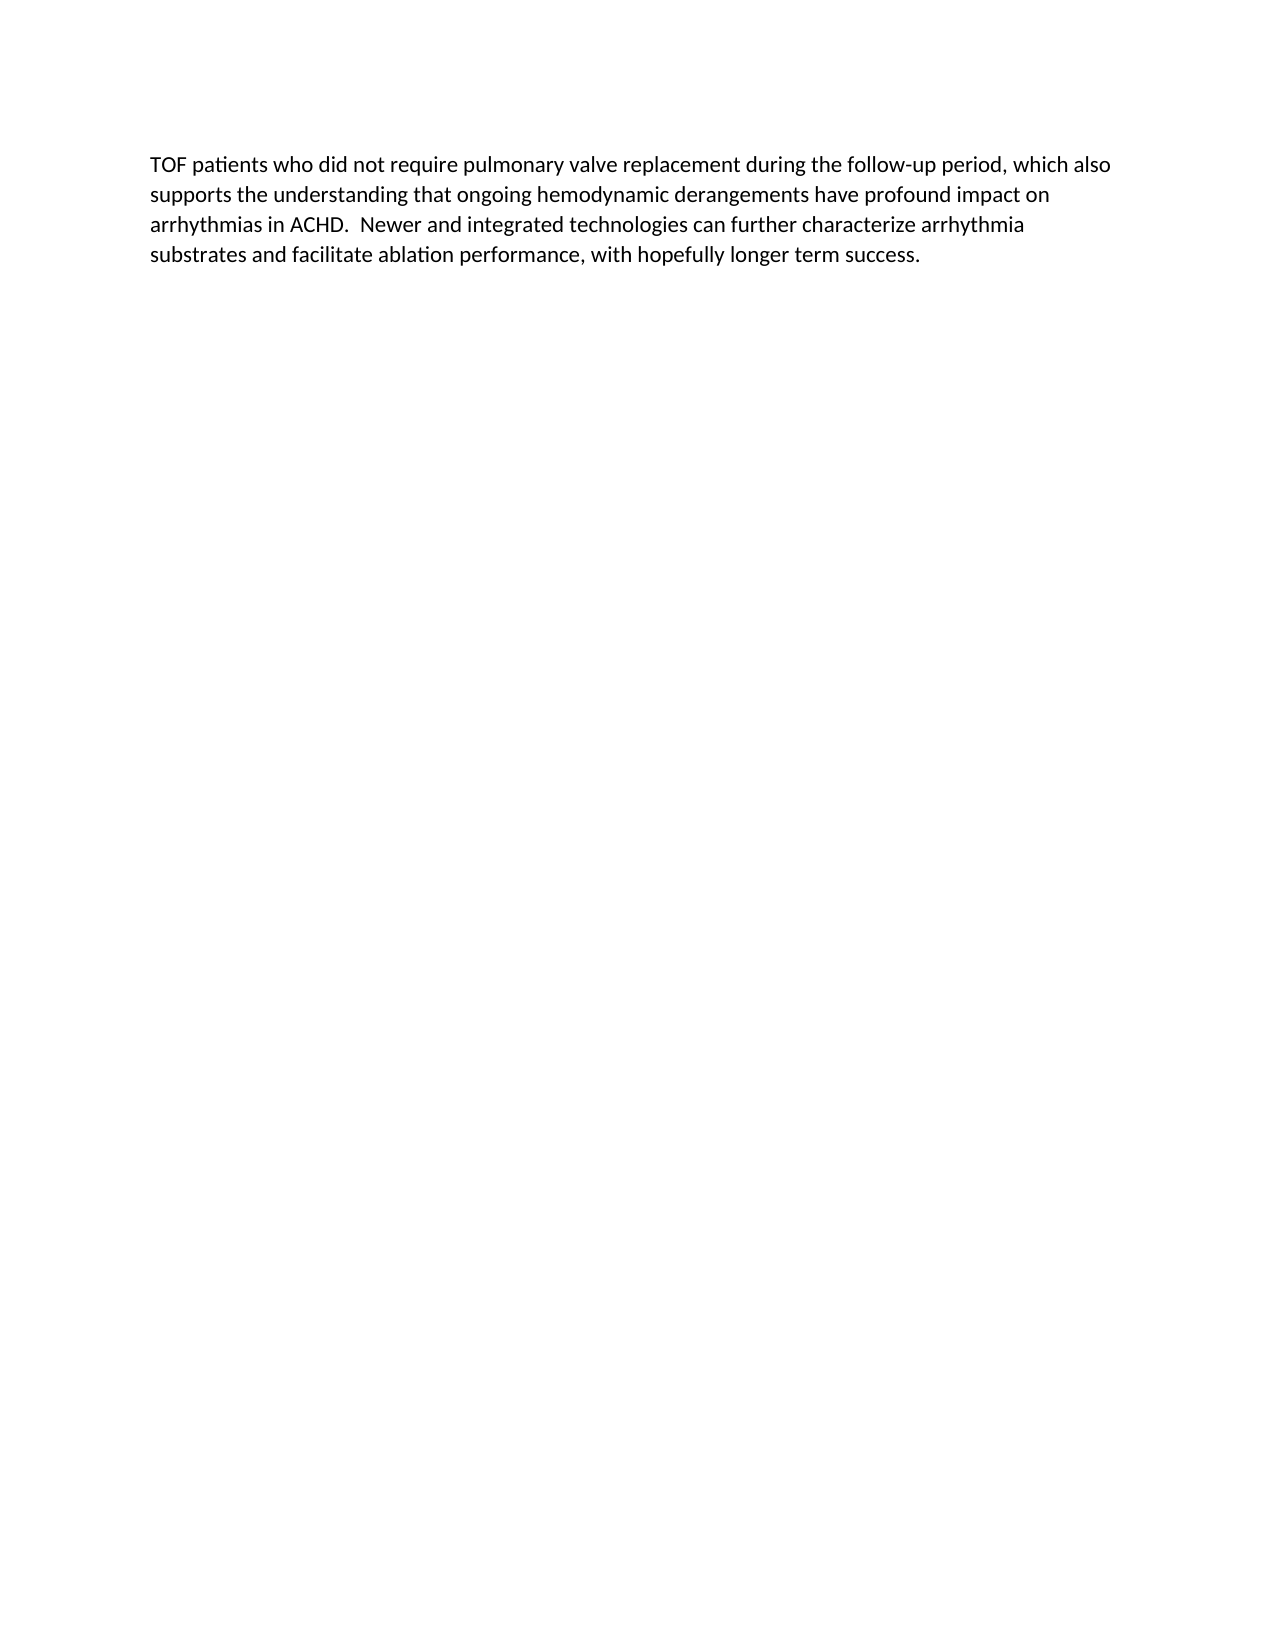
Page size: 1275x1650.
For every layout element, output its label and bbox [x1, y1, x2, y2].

text [150, 150, 1125, 269]
